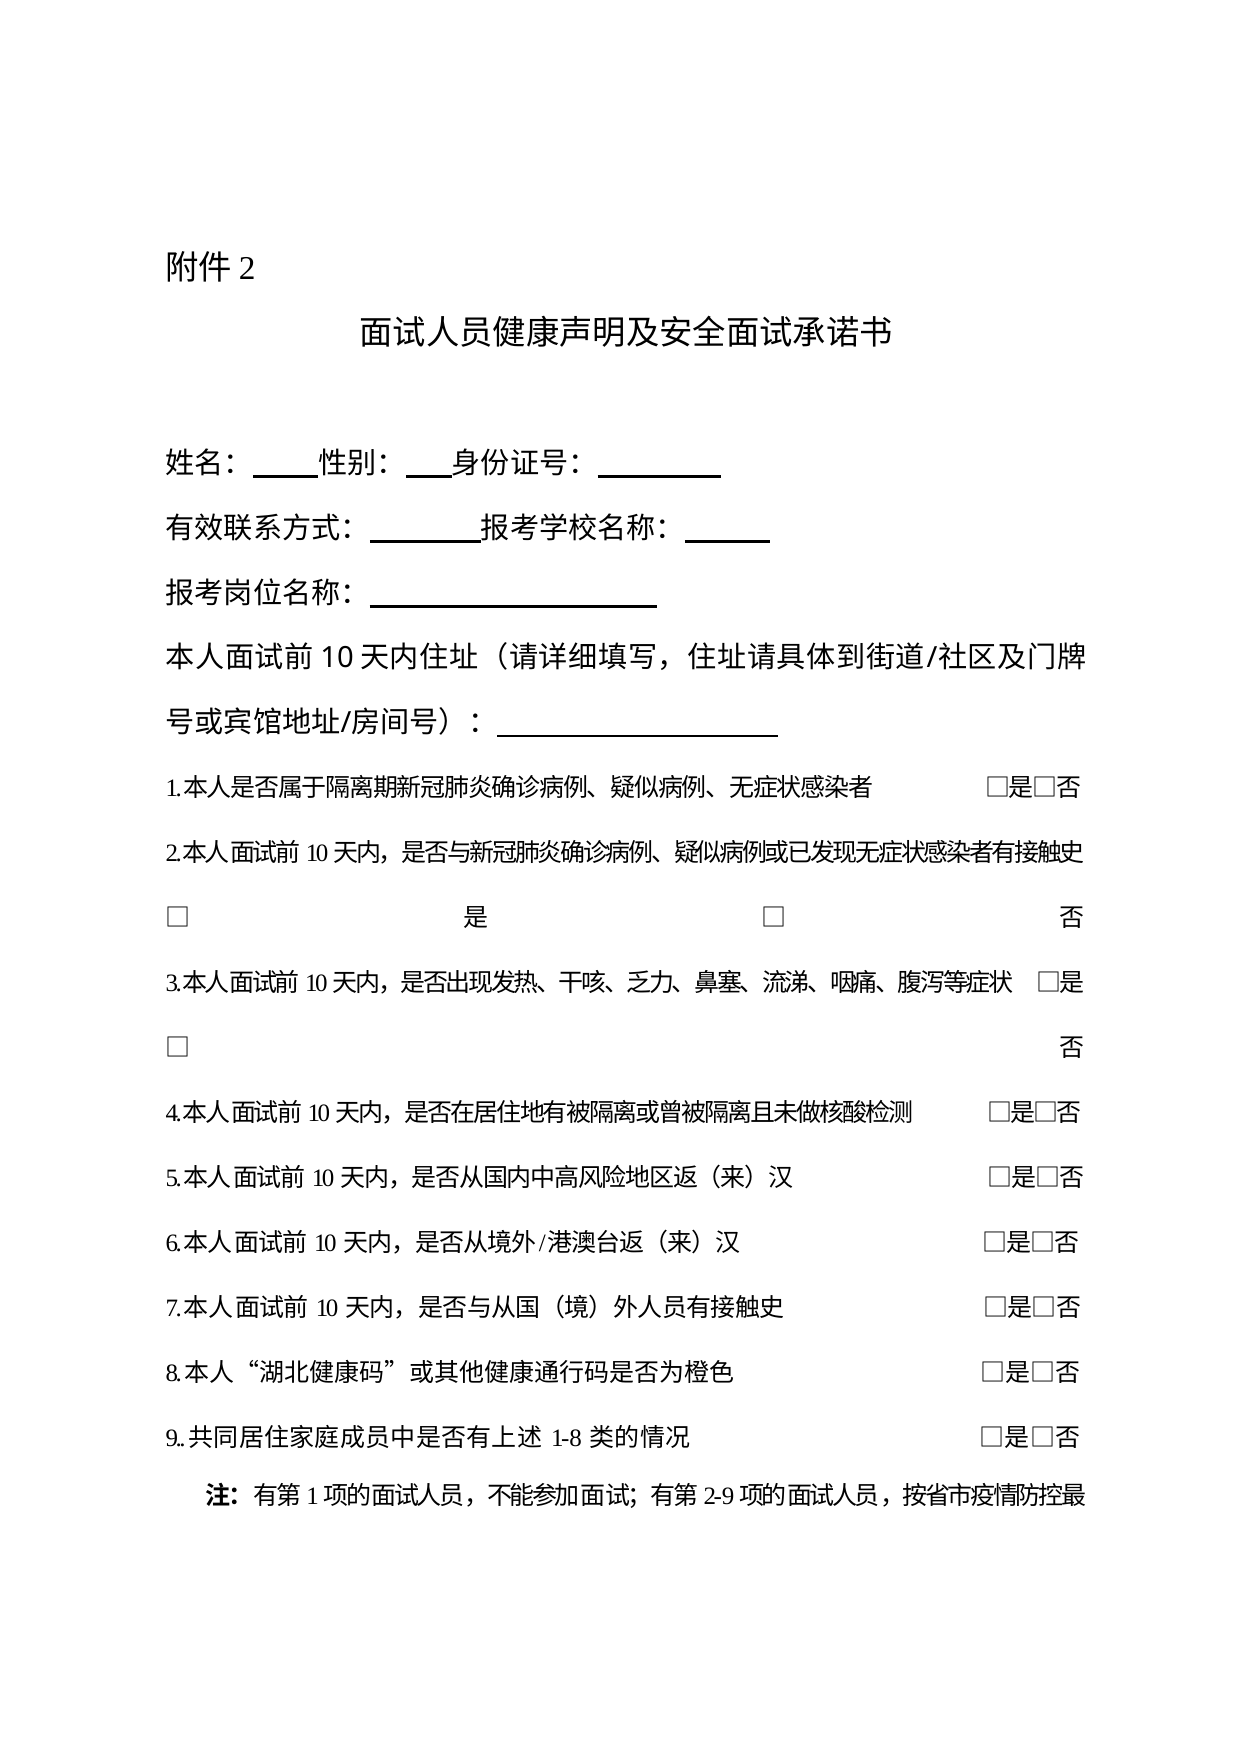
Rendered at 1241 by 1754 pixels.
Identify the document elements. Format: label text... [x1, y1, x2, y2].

text 面试人员健康声明及安全面试承诺书 [165, 298, 1087, 363]
text 1.本人是否属于隔离期新冠肺炎确诊病例、疑似病例、无症状感染者 □是□否 [165, 753, 1087, 818]
text 3.本人面试前10天内，是否出现发热、干咳、乏力、鼻塞、流涕、咽痛、腹泻等症状 □是□否 [165, 948, 1087, 1078]
text 有效联系方式： 报考学校名称： [165, 493, 1087, 558]
text 6.本人面试前10天内，是否从境外/港澳台返（来）汉 □是□否 [165, 1208, 1087, 1273]
text 5.本人面试前10天内，是否从国内中高风险地区返（来）汉 □是□否 [165, 1143, 1087, 1208]
text 9..共同居住家庭成员中是否有上述1-8类的情况 □是□否 [165, 1403, 1087, 1468]
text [165, 1468, 1087, 1514]
text 本人面试前10天内住址（请详细填写，住址请具体到街道/社区及门牌号或宾馆地址/房间号）： [165, 623, 1087, 753]
text 附件2 [165, 233, 1087, 298]
text 2.本人面试前10天内，是否与新冠肺炎确诊病例、疑似病例或已发现无症状感染者有接触史□是□否 [165, 818, 1087, 948]
text 姓名： 性别： 身份证号： [165, 428, 1087, 493]
text 报考岗位名称： [165, 558, 1087, 623]
text 4.本人面试前10天内，是否在居住地有被隔离或曾被隔离且未做核酸检测 □是□否 [165, 1078, 1087, 1143]
text 8.本人“湖北健康码”或其他健康通行码是否为橙色 □是□否 [165, 1338, 1087, 1403]
text 7.本人面试前10天内，是否与从国（境）外人员有接触史 □是□否 [165, 1273, 1087, 1338]
